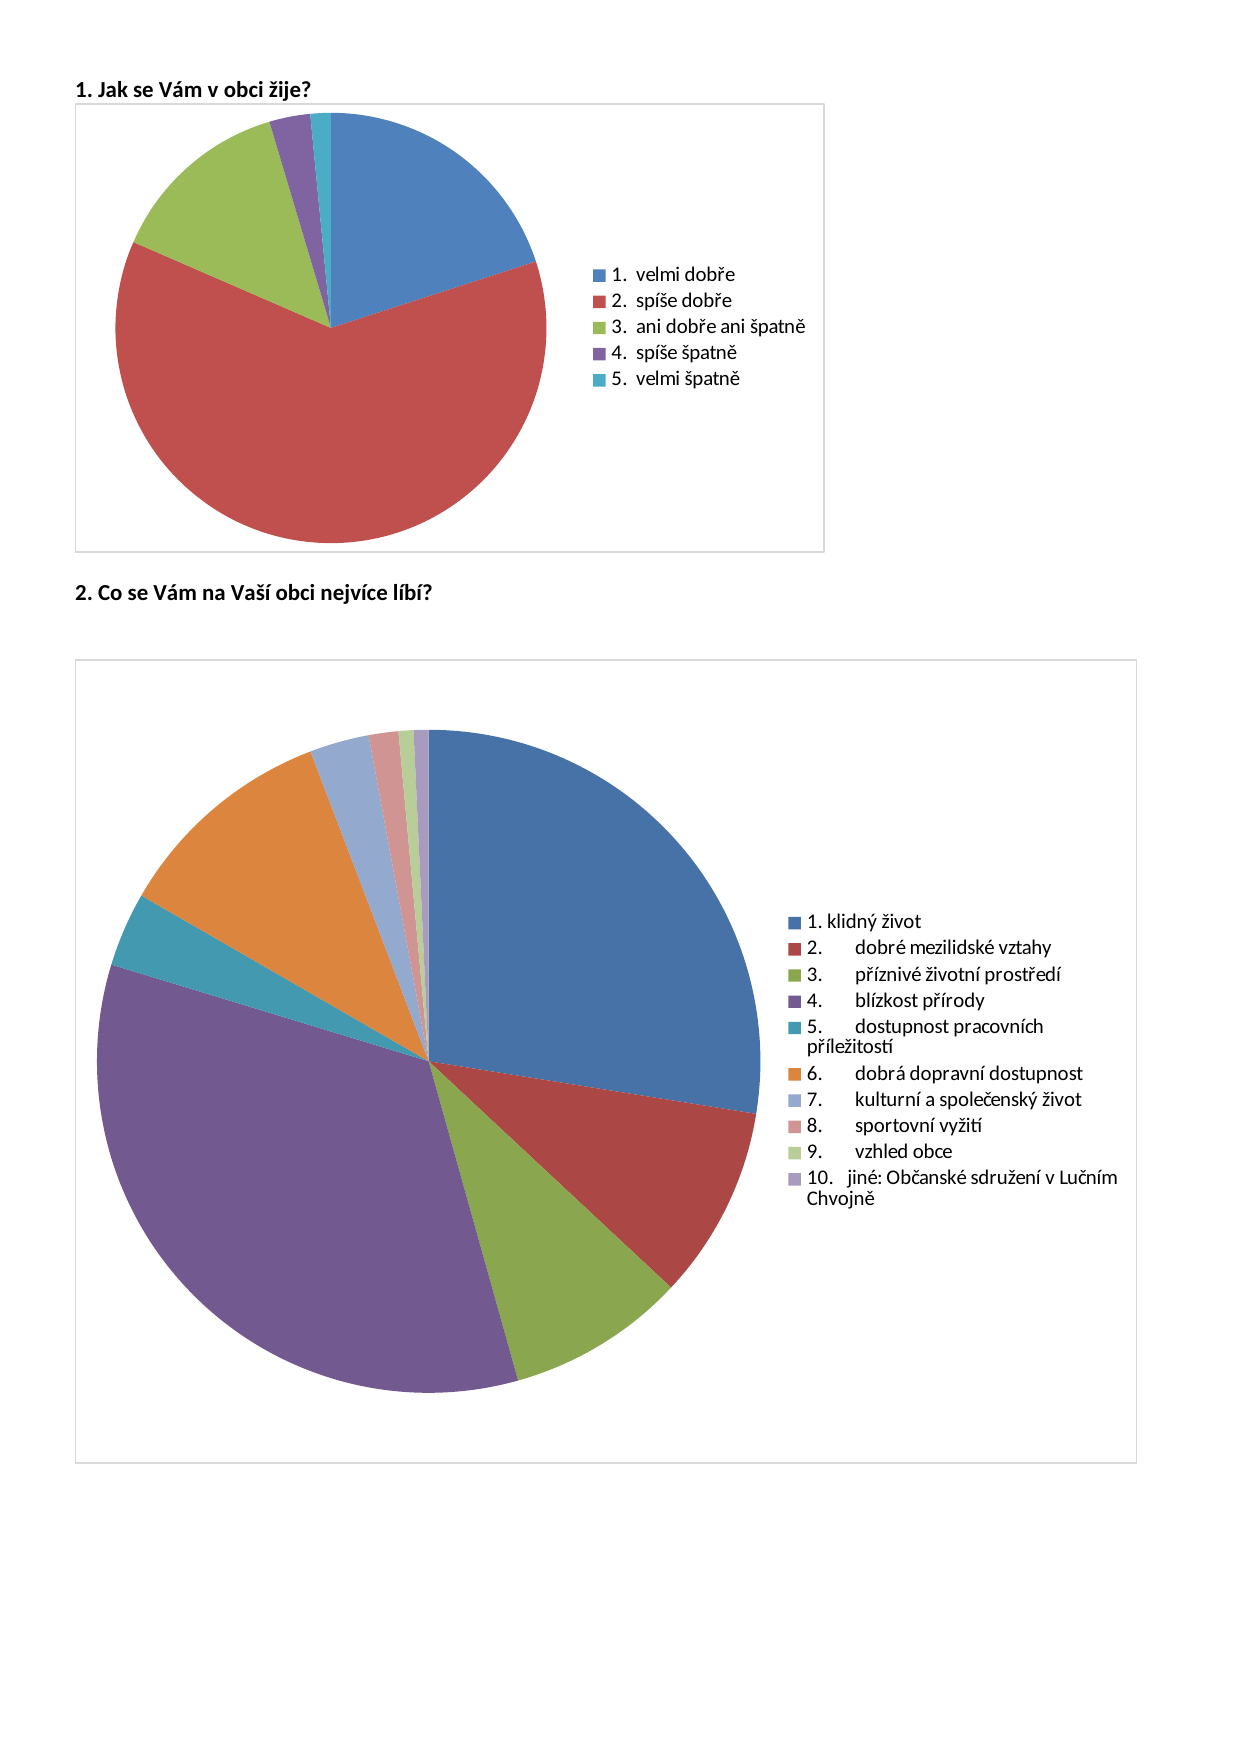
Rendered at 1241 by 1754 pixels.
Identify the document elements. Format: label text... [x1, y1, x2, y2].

text 1. Jak se Vám v obci žije? [75, 75, 1165, 103]
text 2. Co se Vám na Vaší obci nejvíce líbí? [75, 578, 1165, 606]
